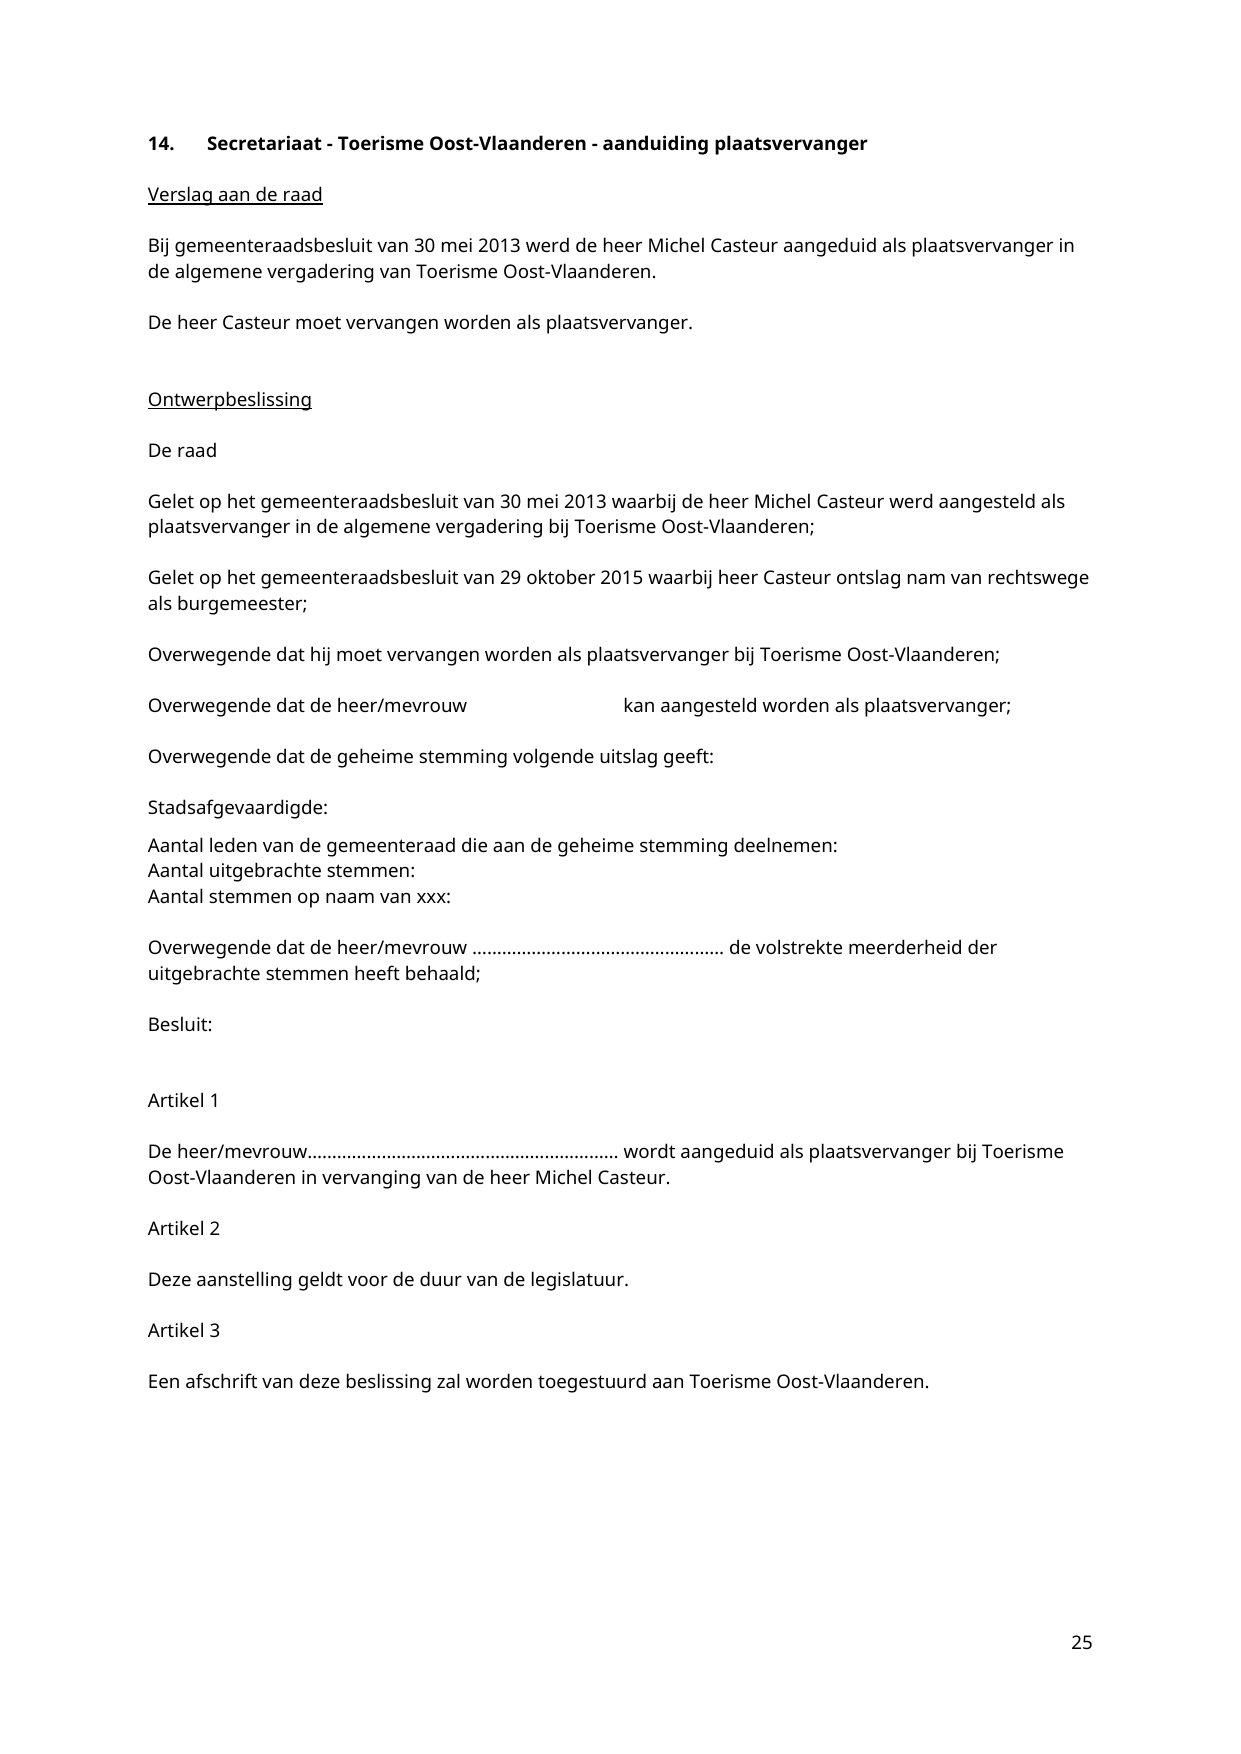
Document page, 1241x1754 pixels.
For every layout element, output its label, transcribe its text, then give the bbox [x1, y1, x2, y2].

text Deze aanstelling geldt voor de duur van de legislatuur. [148, 1266, 1092, 1292]
text Aantal uitgebrachte stemmen: [148, 858, 1092, 883]
text Artikel 1 [148, 1087, 1092, 1113]
text Aantal leden van de gemeenteraad die aan de geheime stemming deelnemen: [148, 832, 1092, 858]
text Aantal stemmen op naam van xxx: [148, 883, 1092, 909]
text Verslag aan de raad [148, 182, 1092, 207]
text De heer Casteur moet vervangen worden als plaatsvervanger. [148, 309, 1092, 335]
text Besluit: [148, 1011, 1092, 1036]
text Overwegende dat de heer/mevrouw kan aangesteld worden als plaatsvervanger; [148, 692, 1092, 718]
text De heer/mevrouw……………………………………………………… wordt aangeduid als plaatsvervanger bij Toerisme Oost-Vlaanderen in vervanging van de heer Michel Casteur. [148, 1138, 1092, 1189]
text Artikel 2 [148, 1215, 1092, 1241]
text Overwegende dat de geheime stemming volgende uitslag geeft: [148, 743, 1092, 769]
text Ontwerpbeslissing [148, 386, 1092, 411]
text 14. Secretariaat - Toerisme Oost-Vlaanderen - aanduiding plaatsvervanger [148, 131, 1092, 156]
text Stadsafgevaardigde: [148, 794, 1092, 820]
text Overwegende dat hij moet vervangen worden als plaatsvervanger bij Toerisme Oost-Vlaanderen; [148, 641, 1092, 667]
text Overwegende dat de heer/mevrouw …………………………………………… de volstrekte meerderheid der uitgebrachte stemmen heeft behaald; [148, 934, 1092, 985]
text Een afschrift van deze beslissing zal worden toegestuurd aan Toerisme Oost-Vlaanderen. [148, 1368, 1092, 1394]
text Gelet op het gemeenteraadsbesluit van 29 oktober 2015 waarbij heer Casteur ontslag nam van rechtswege als burgemeester; [148, 564, 1092, 616]
text De raad [148, 437, 1092, 462]
text Gelet op het gemeenteraadsbesluit van 30 mei 2013 waarbij de heer Michel Casteur werd aangesteld als plaatsvervanger in de algemene vergadering bij Toerisme Oost-Vlaanderen; [148, 488, 1092, 539]
text Artikel 3 [148, 1317, 1092, 1343]
text Bij gemeenteraadsbesluit van 30 mei 2013 werd de heer Michel Casteur aangeduid als plaatsvervanger in de algemene vergadering van Toerisme Oost-Vlaanderen. [148, 233, 1092, 284]
